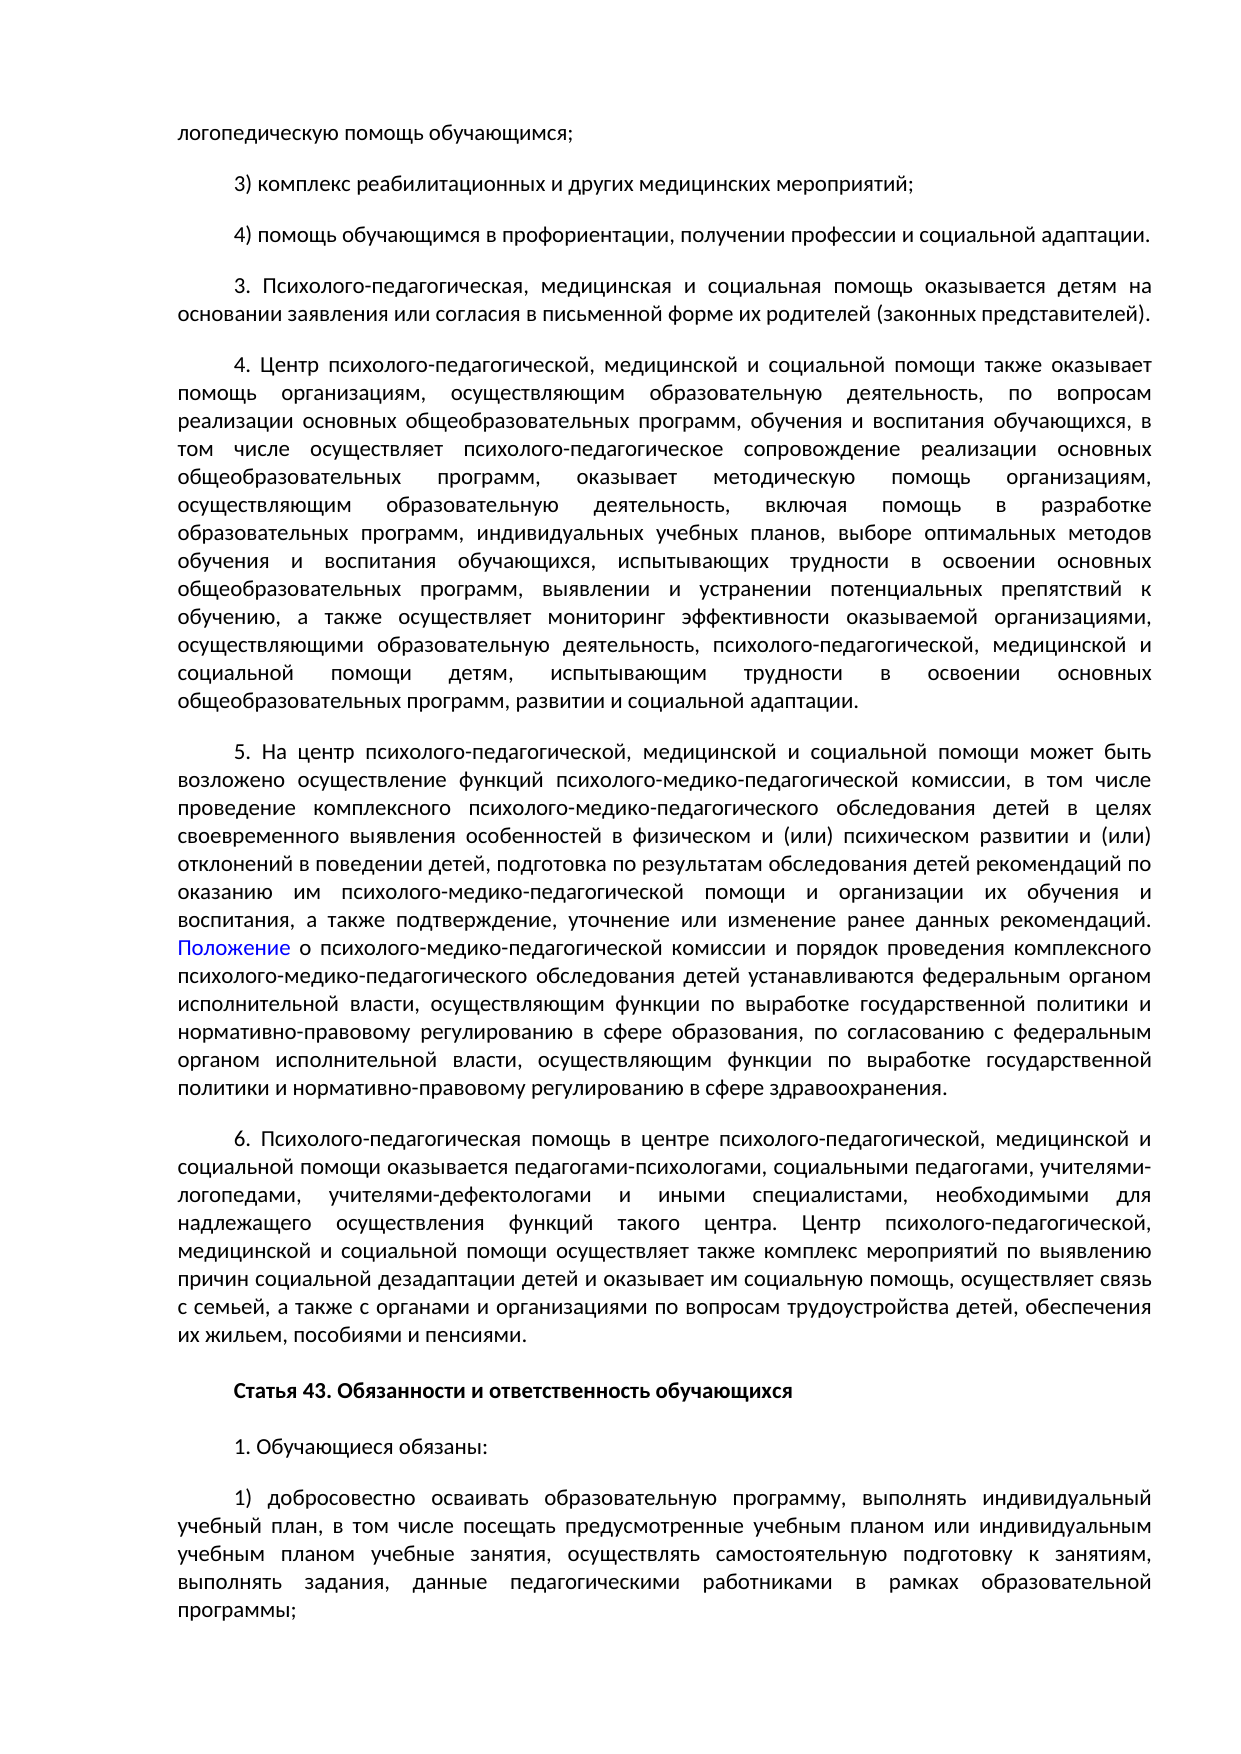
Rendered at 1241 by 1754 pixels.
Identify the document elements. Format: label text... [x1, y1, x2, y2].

text 1) добросовестно осваивать образовательную программу, выполнять индивидуальный учебный план, в том числе посещать предусмотренные учебным планом или индивидуальным учебным планом учебные занятия, осуществлять самостоятельную подготовку к занятиям, выполнять задания, данные педагогическими работниками в рамках образовательной программы; [177, 1483, 1152, 1623]
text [177, 118, 1152, 146]
text 3. Психолого-педагогическая, медицинская и социальная помощь оказывается детям на основании заявления или согласия в письменной форме их родителей (законных представителей). [177, 271, 1152, 327]
text 4) помощь обучающимся в профориентации, получении профессии и социальной адаптации. [177, 220, 1152, 248]
title Статья 43. Обязанности и ответственность обучающихся [177, 1376, 1152, 1404]
text 6. Психолого-педагогическая помощь в центре психолого-педагогической, медицинской и социальной помощи оказывается педагогами-психологами, социальными педагогами, учителями-логопедами, учителями-дефектологами и иными специалистами, необходимыми для надлежащего осуществления функций такого центра. Центр психолого-педагогической, медицинской и социальной помощи осуществляет также комплекс мероприятий по выявлению причин социальной дезадаптации детей и оказывает им социальную помощь, осуществляет связь с семьей, а также с органами и организациями по вопросам трудоустройства детей, обеспечения их жильем, пособиями и пенсиями. [177, 1124, 1152, 1348]
text 4. Центр психолого-педагогической, медицинской и социальной помощи также оказывает помощь организациям, осуществляющим образовательную деятельность, по вопросам реализации основных общеобразовательных программ, обучения и воспитания обучающихся, в том числе осуществляет психолого-педагогическое сопровождение реализации основных общеобразовательных программ, оказывает методическую помощь организациям, осуществляющим образовательную деятельность, включая помощь в разработке образовательных программ, индивидуальных учебных планов, выборе оптимальных методов обучения и воспитания обучающихся, испытывающих трудности в освоении основных общеобразовательных программ, выявлении и устранении потенциальных препятствий к обучению, а также осуществляет мониторинг эффективности оказываемой организациями, осуществляющими образовательную деятельность, психолого-педагогической, медицинской и социальной помощи детям, испытывающим трудности в освоении основных общеобразовательных программ, развитии и социальной адаптации. [177, 350, 1152, 714]
text 5. На центр психолого-педагогической, медицинской и социальной помощи может быть возложено осуществление функций психолого-медико-педагогической комиссии, в том числе проведение комплексного психолого-медико-педагогического обследования детей в целях своевременного выявления особенностей в физическом и (или) психическом развитии и (или) отклонений в поведении детей, подготовка по результатам обследования детей рекомендаций по оказанию им психолого-медико-педагогической помощи и организации их обучения и воспитания, а также подтверждение, уточнение или изменение ранее данных рекомендаций. Положение о психолого-медико-педагогической комиссии и порядок проведения комплексного психолого-медико-педагогического обследования детей устанавливаются федеральным органом исполнительной власти, осуществляющим функции по выработке государственной политики и нормативно-правовому регулированию в сфере образования, по согласованию с федеральным органом исполнительной власти, осуществляющим функции по выработке государственной политики и нормативно-правовому регулированию в сфере здравоохранения. [177, 737, 1152, 1101]
text 3) комплекс реабилитационных и других медицинских мероприятий; [177, 169, 1152, 197]
text 1. Обучающиеся обязаны: [177, 1432, 1152, 1461]
